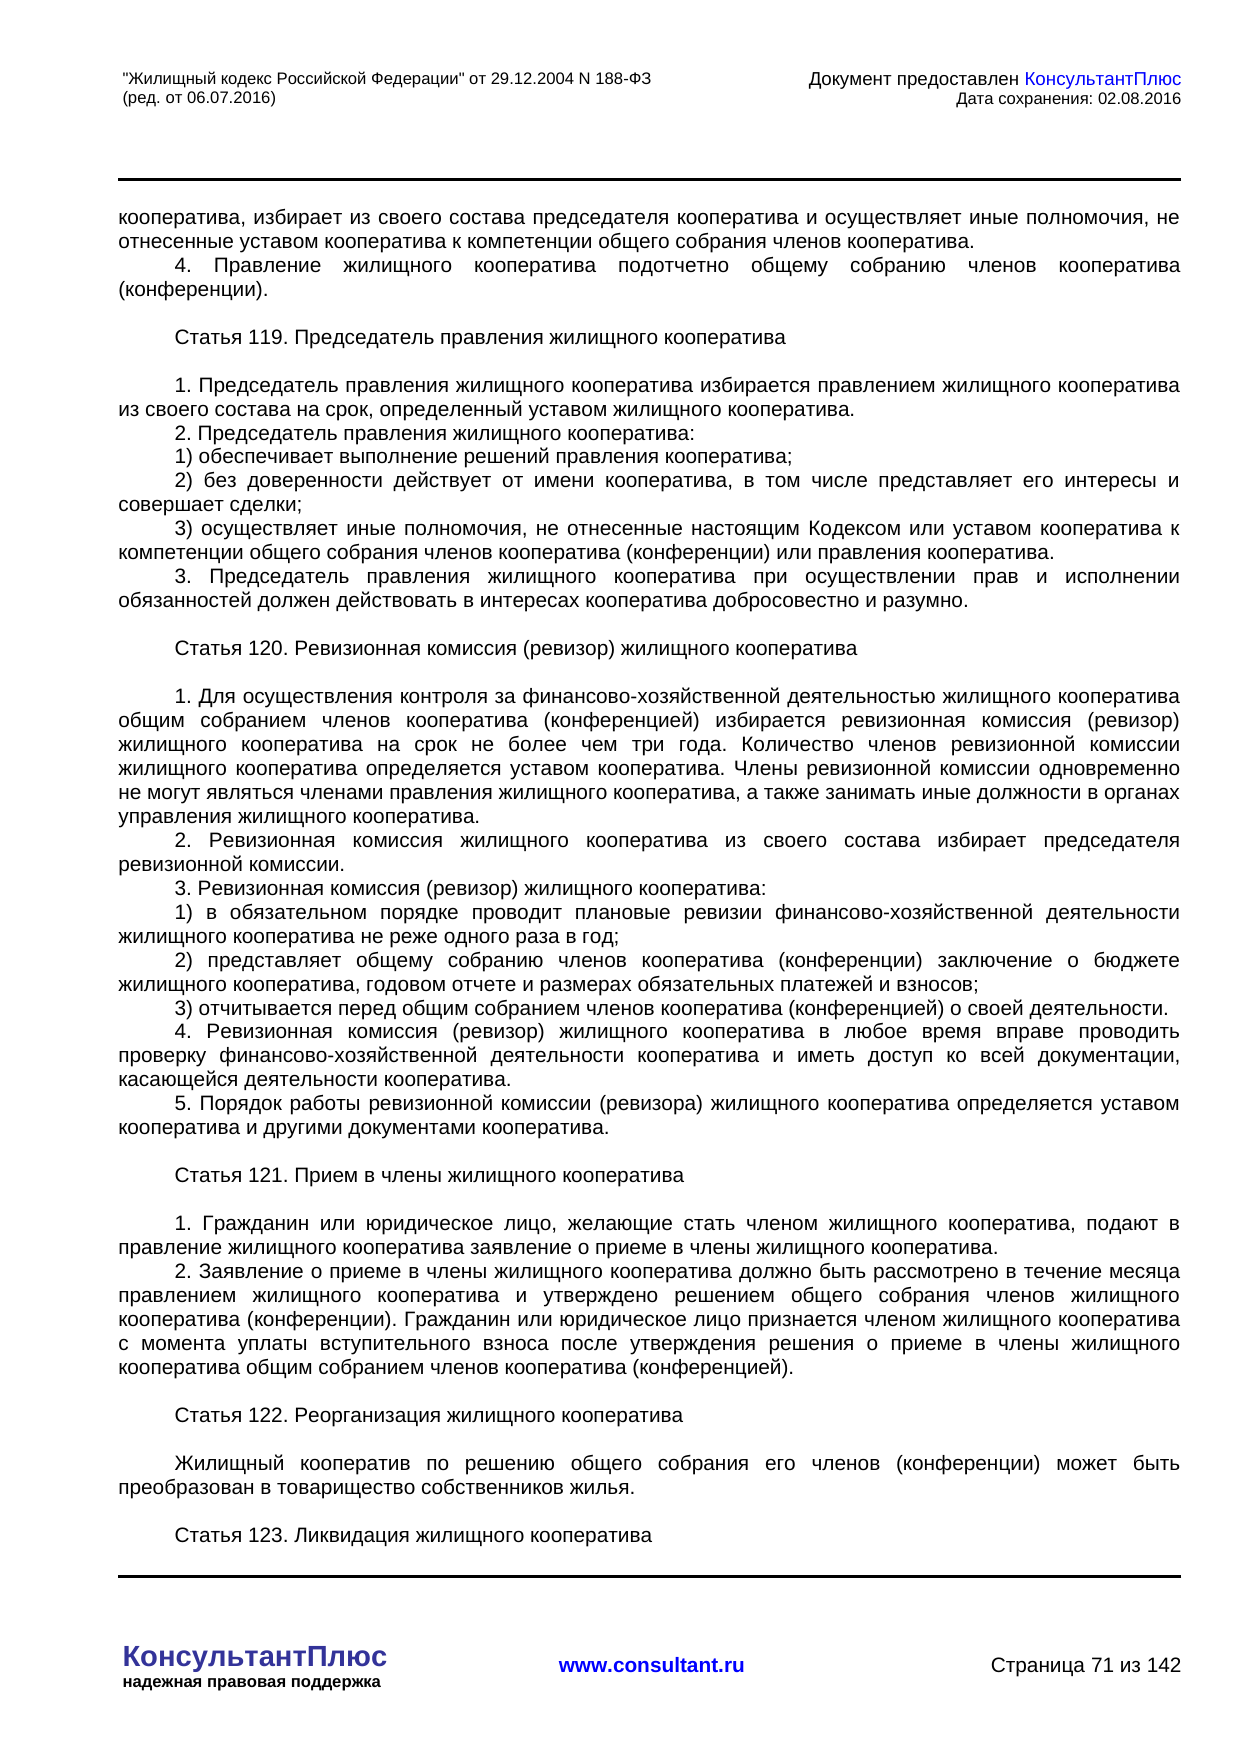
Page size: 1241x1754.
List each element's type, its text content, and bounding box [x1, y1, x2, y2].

text 2. Ревизионная комиссия жилищного кооператива из своего состава избирает председателя ревизионной комиссии. [118, 828, 1181, 876]
text 3) осуществляет иные полномочия, не отнесенные настоящим Кодексом или уставом кооператива к компетенции общего собрания членов кооператива (конференции) или правления кооператива. [118, 516, 1181, 564]
text 4. Ревизионная комиссия (ревизор) жилищного кооператива в любое время вправе проводить проверку финансово-хозяйственной деятельности кооператива и иметь доступ ко всей документации, касающейся деятельности кооператива. [118, 1019, 1181, 1091]
text 2) без доверенности действует от имени кооператива, в том числе представляет его интересы и совершает сделки; [118, 468, 1181, 516]
text 2) представляет общему собранию членов кооператива (конференции) заключение о бюджете жилищного кооператива, годовом отчете и размерах обязательных платежей и взносов; [118, 947, 1181, 995]
text 5. Порядок работы ревизионной комиссии (ревизора) жилищного кооператива определяется уставом кооператива и другими документами кооператива. [118, 1091, 1181, 1139]
text Статья 121. Прием в члены жилищного кооператива [118, 1163, 1181, 1187]
text 1) в обязательном порядке проводит плановые ревизии финансово-хозяйственной деятельности жилищного кооператива не реже одного раза в год; [118, 899, 1181, 947]
text 1. Для осуществления контроля за финансово-хозяйственной деятельностью жилищного кооператива общим собранием членов кооператива (конференцией) избирается ревизионная комиссия (ревизор) жилищного кооператива на срок не более чем три года. Количество членов ревизионной комиссии жилищного кооператива определяется уставом кооператива. Члены ревизионной комиссии одновременно не могут являться членами правления жилищного кооператива, а также занимать иные должности в органах управления жилищного кооператива. [118, 684, 1181, 828]
text Жилищный кооператив по решению общего собрания его членов (конференции) может быть преобразован в товарищество собственников жилья. [118, 1451, 1181, 1498]
text 3. Председатель правления жилищного кооператива при осуществлении прав и исполнении обязанностей должен действовать в интересах кооператива добросовестно и разумно. [118, 564, 1181, 612]
text Статья 123. Ликвидация жилищного кооператива [118, 1522, 1181, 1546]
text 3. Ревизионная комиссия (ревизор) жилищного кооператива: [118, 876, 1181, 899]
text 4. Правление жилищного кооператива подотчетно общему собранию членов кооператива (конференции). [118, 253, 1181, 301]
text 1) обеспечивает выполнение решений правления кооператива; [118, 444, 1181, 468]
text 1. Гражданин или юридическое лицо, желающие стать членом жилищного кооператива, подают в правление жилищного кооператива заявление о приеме в члены жилищного кооператива. [118, 1211, 1181, 1259]
text Статья 119. Председатель правления жилищного кооператива [118, 324, 1181, 348]
text 3) отчитывается перед общим собранием членов кооператива (конференцией) о своей деятельности. [118, 995, 1181, 1019]
text 2. Председатель правления жилищного кооператива: [118, 420, 1181, 444]
text Статья 122. Реорганизация жилищного кооператива [118, 1403, 1181, 1427]
text 2. Заявление о приеме в члены жилищного кооператива должно быть рассмотрено в течение месяца правлением жилищного кооператива и утверждено решением общего собрания членов жилищного кооператива (конференции). Гражданин или юридическое лицо признается членом жилищного кооператива с момента уплаты вступительного взноса после утверждения решения о приеме в члены жилищного кооператива общим собранием членов кооператива (конференцией). [118, 1259, 1181, 1379]
text 1. Председатель правления жилищного кооператива избирается правлением жилищного кооператива из своего состава на срок, определенный уставом жилищного кооператива. [118, 372, 1181, 420]
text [118, 205, 1181, 253]
text Статья 120. Ревизионная комиссия (ревизор) жилищного кооператива [118, 636, 1181, 660]
